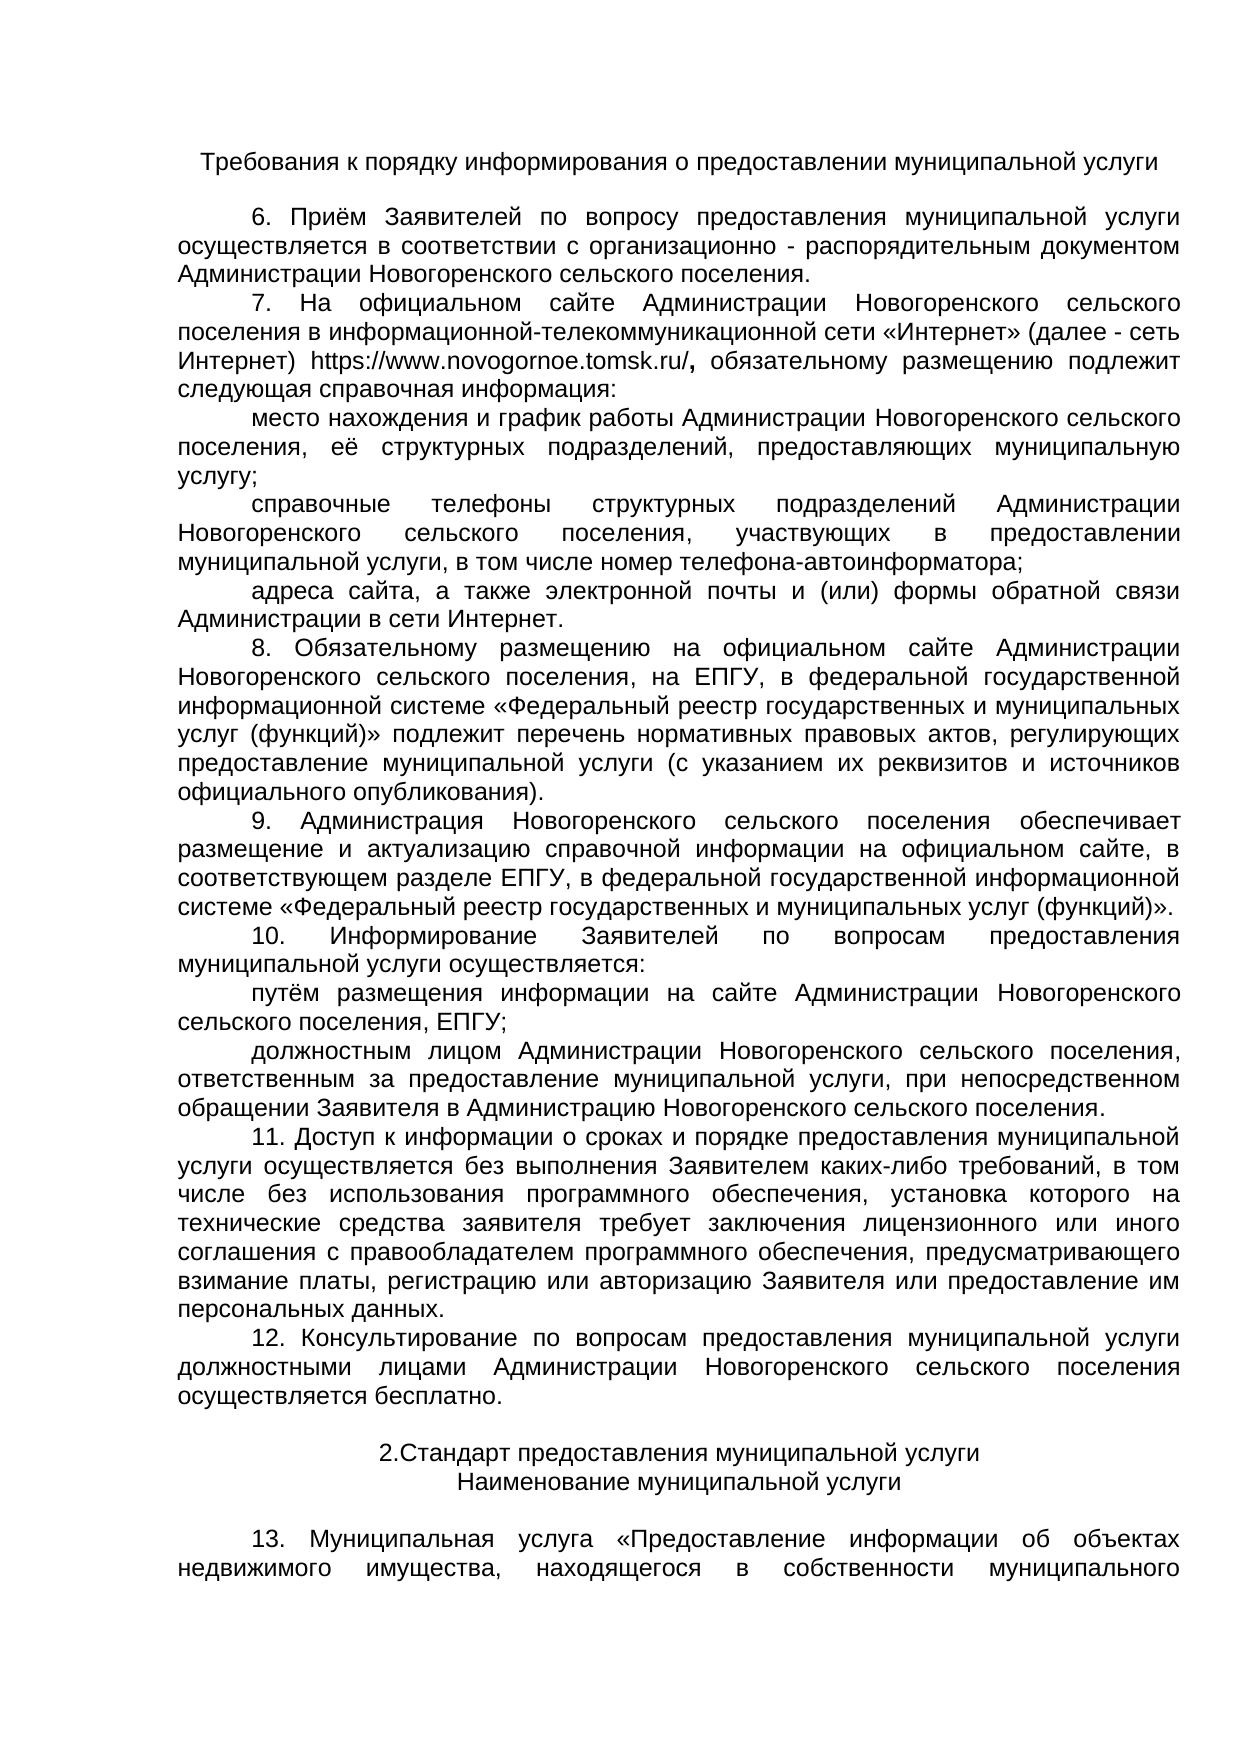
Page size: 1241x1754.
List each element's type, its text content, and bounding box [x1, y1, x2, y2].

text Наименование муниципальной услуги [177, 1467, 1181, 1496]
text Требования к порядку информирования о предоставлении муниципальной услуги [177, 147, 1181, 176]
text путём размещения информации на сайте Администрации Новогоренского сельского поселения, ЕПГУ; [177, 978, 1181, 1036]
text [177, 1524, 1181, 1582]
text 12. Консультирование по вопросам предоставления муниципальной услуги должностными лицами Администрации Новогоренского сельского поселения осуществляется бесплатно. [177, 1323, 1181, 1409]
text справочные телефоны структурных подразделений Администрации Новогоренского сельского поселения, участвующих в предоставлении муниципальной услуги, в том числе номер телефона-автоинформатора; [177, 489, 1181, 576]
text 2.Стандарт предоставления муниципальной услуги [177, 1438, 1181, 1467]
text 8. Обязательному размещению на официальном сайте Администрации Новогоренского сельского поселения, на ЕПГУ, в федеральной государственной информационной системе «Федеральный реестр государственных и муниципальных услуг (функций)» подлежит перечень нормативных правовых актов, регулирующих предоставление муниципальной услуги (с указанием их реквизитов и источников официального опубликования). [177, 633, 1181, 806]
list 7. На официальном сайте Администрации Новогоренского сельского поселения в информационной-телекоммуникационной сети «Интернет» (далее - сеть Интернет) https://www.novogornoe.tomsk.ru/, обязательному размещению подлежит следующая справочная информация: [177, 288, 1181, 403]
text 6. Приём Заявителей по вопросу предоставления муниципальной услуги осуществляется в соответствии с организационно - распорядительным документом Администрации Новогоренского сельского поселения. [177, 202, 1181, 288]
text 10. Информирование Заявителей по вопросам предоставления муниципальной услуги осуществляется: [177, 921, 1181, 978]
text 9. Администрация Новогоренского сельского поселения обеспечивает размещение и актуализацию справочной информации на официальном сайте, в соответствующем разделе ЕПГУ, в федеральной государственной информационной системе «Федеральный реестр государственных и муниципальных услуг (функций)». [177, 806, 1181, 921]
text 11. Доступ к информации о сроках и порядке предоставления муниципальной услуги осуществляется без выполнения Заявителем каких-либо требований, в том числе без использования программного обеспечения, установка которого на технические средства заявителя требует заключения лицензионного или иного соглашения с правообладателем программного обеспечения, предусматривающего взимание платы, регистрацию или авторизацию Заявителя или предоставление им персональных данных. [177, 1122, 1181, 1323]
text место нахождения и график работы Администрации Новогоренского сельского поселения, её структурных подразделений, предоставляющих муниципальную услугу; [177, 403, 1181, 489]
text должностным лицом Администрации Новогоренского сельского поселения, ответственным за предоставление муниципальной услуги, при непосредственном обращении Заявителя в Администрацию Новогоренского сельского поселения. [177, 1036, 1181, 1122]
text адреса сайта, а также электронной почты и (или) формы обратной связи Администрации в сети Интернет. [177, 576, 1181, 633]
